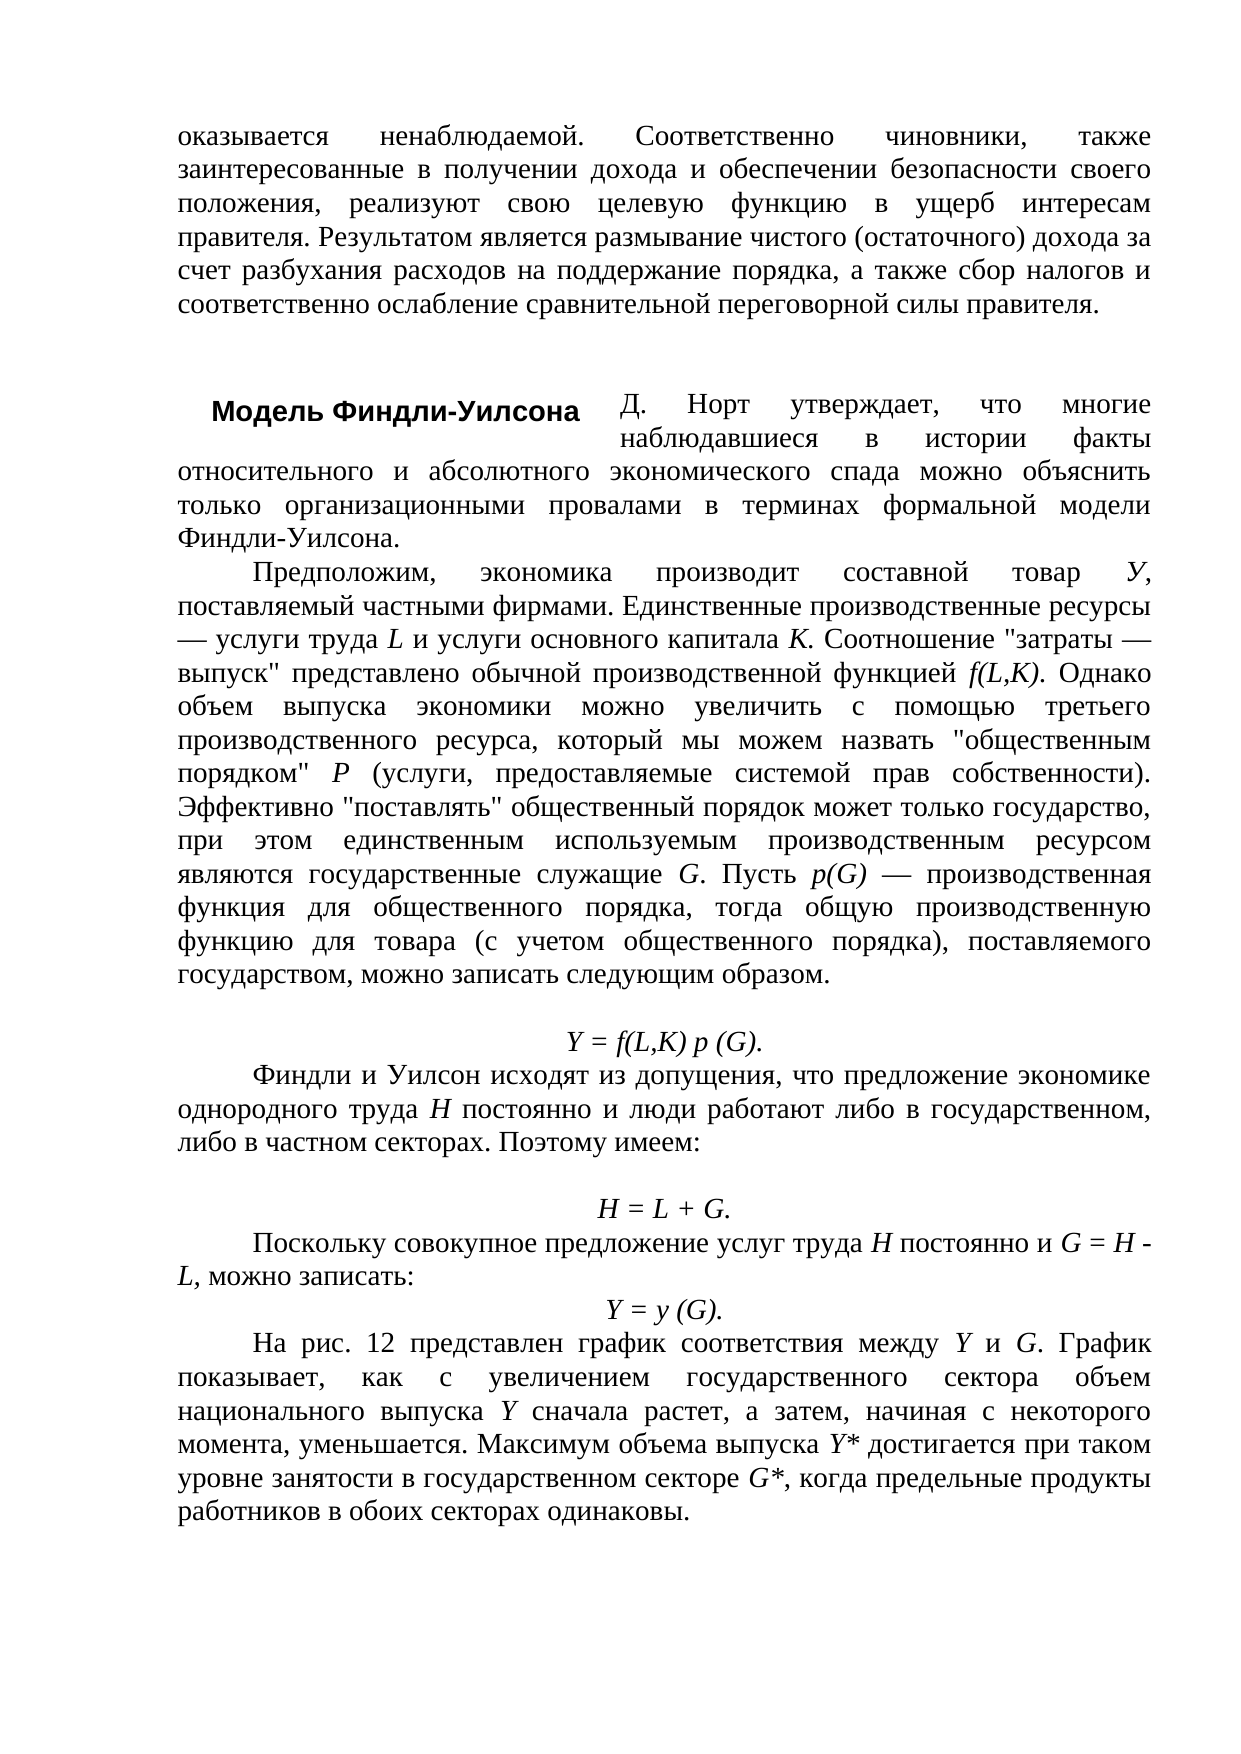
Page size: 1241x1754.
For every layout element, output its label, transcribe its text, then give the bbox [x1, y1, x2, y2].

text Финдли и Уилсон исходят из допущения, что предложение экономике однородного труда Н постоянно и люди работают либо в государственном, либо в частном секторах. Поэтому имеем: [177, 1057, 1152, 1158]
text Д. Норт утверждает, что многие наблюдавшиеся в истории факты относительного и абсолютного экономического спада можно объяснить только организационными провалами в терминах формальной модели Финдли-Уилсона. [177, 386, 1152, 554]
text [177, 118, 1152, 319]
text Предположим, экономика производит составной товар У, поставляемый частными фирмами. Единственные производственные ресурсы — услуги труда L и услуги основного капитала К. Соотношение "затраты — выпуск" представлено обычной производственной функцией f(L,К). Однако объем выпуска экономики можно увеличить с помощью третьего производственного ресурса, который мы можем назвать "общественным порядком" P (услуги, предоставляемые системой прав собственности). Эффективно "поставлять" общественный порядок может только государство, при этом единственным используемым производственным ресурсом являются государственные служащие G. Пусть р(G) — производственная функция для общественного порядка, тогда общую производственную функцию для товара (с учетом общественного порядка), поставляемого государством, можно записать следующим образом. [177, 554, 1152, 990]
text Н = L + G. [177, 1191, 1152, 1225]
text На рис. 12 представлен график соответствия между Y и G. График показывает, как с увеличением государственного сектора объем национального выпуска Y сначала растет, а затем, начиная с некоторого момента, уменьшается. Максимум объема выпуска Y* достигается при таком уровне занятости в государственном секторе G*, когда предельные продукты работников в обоих секторах одинаковы. [177, 1326, 1152, 1527]
text Y = f(L,К) p (G). [177, 1024, 1152, 1057]
text Поскольку совокупное предложение услуг труда Н постоянно и G = Н - L, можно записать: [177, 1225, 1152, 1292]
text Y = y (G). [177, 1292, 1152, 1326]
